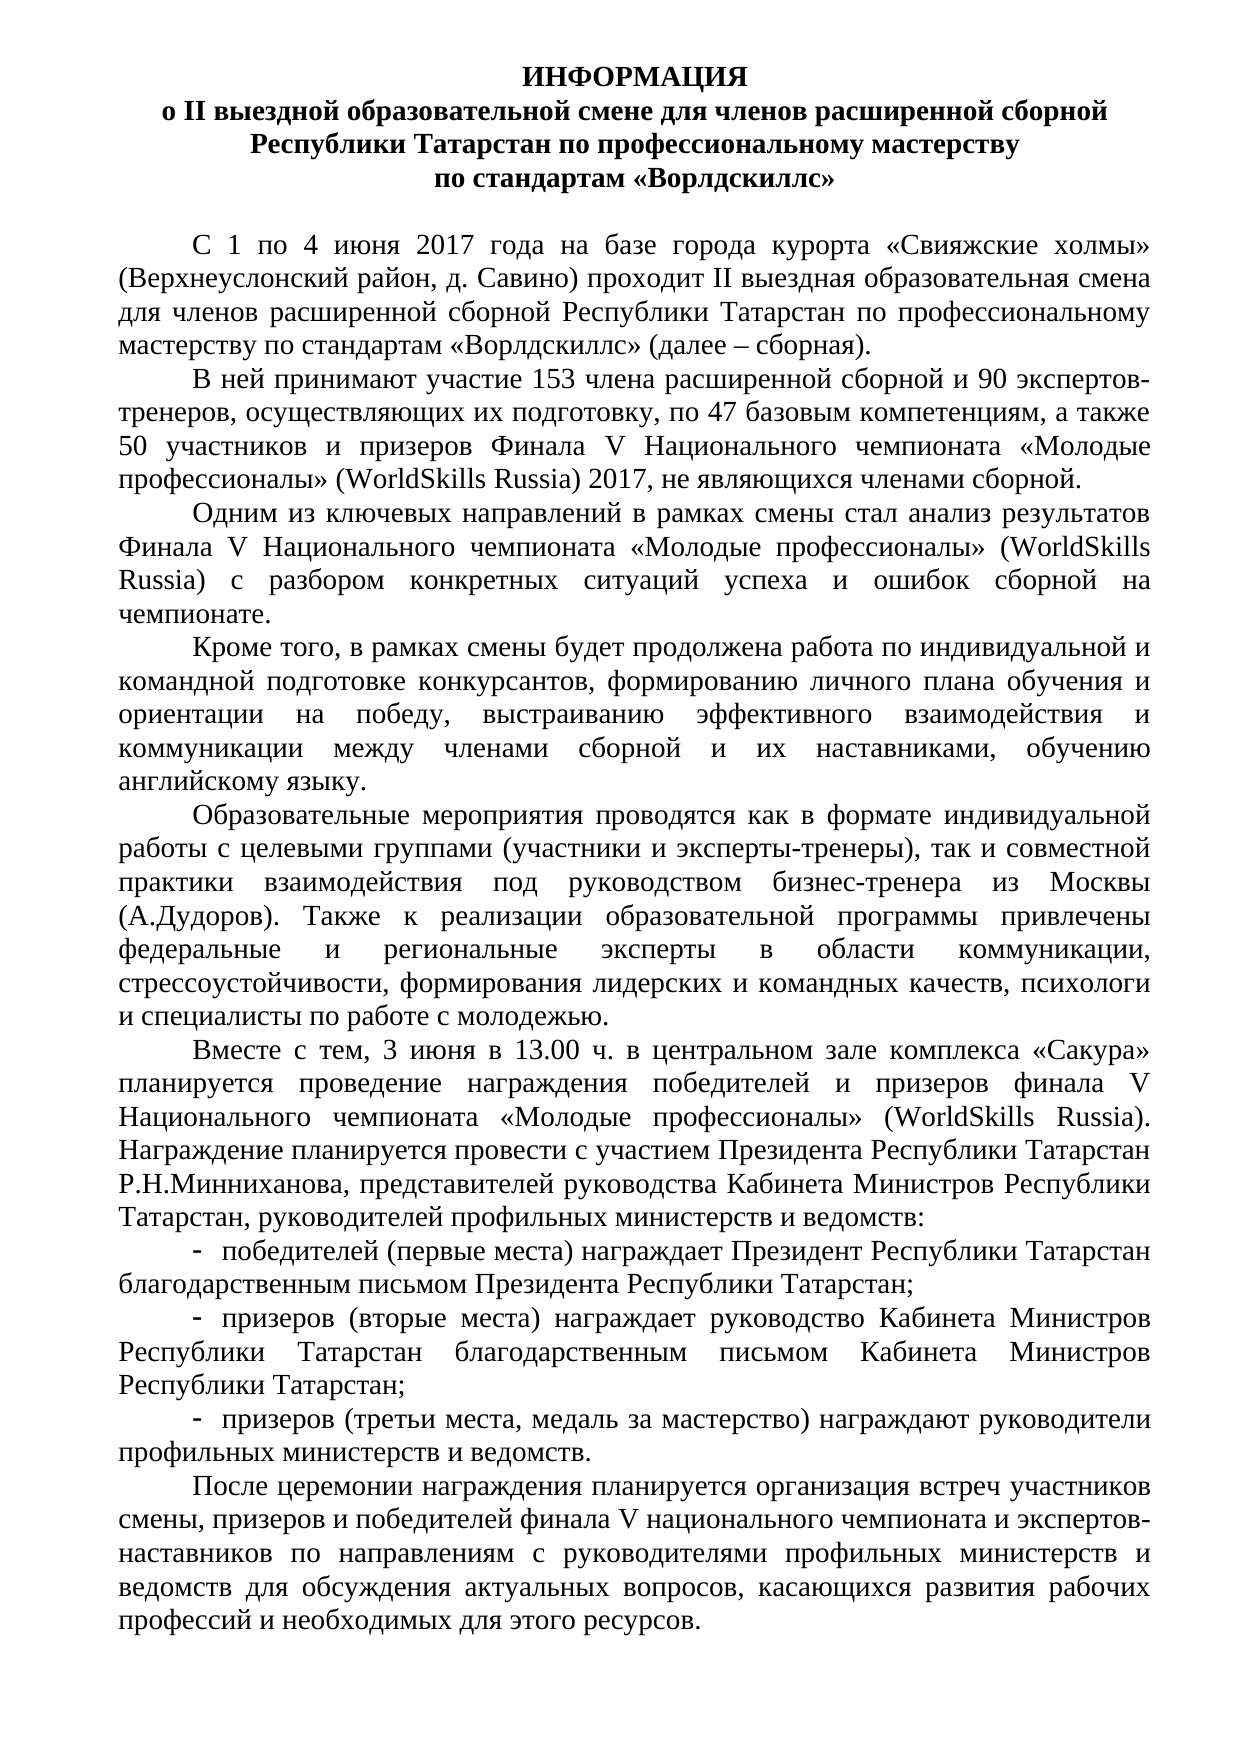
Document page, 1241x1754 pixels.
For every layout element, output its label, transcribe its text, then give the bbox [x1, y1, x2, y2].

list победителей (первые места) награждает Президент Республики Татарстан благодарственным письмом Президента Республики Татарстан; [118, 1233, 1152, 1300]
text С 1 по 4 июня 2017 года на базе города курорта «Свияжские холмы» (Верхнеуслонский район, д. Савино) проходит II выездная образовательная смена для членов расширенной сборной Республики Татарстан по профессиональному мастерству по стандартам «Ворлдскиллс» (далее – сборная). [118, 227, 1152, 361]
text Вместе с тем, 3 июня в 13.00 ч. в центральном зале комплекса «Сакура» планируется проведение награждения победителей и призеров финала V Национального чемпионата «Молодые профессионалы» (WorldSkills Russia). Награждение планируется провести с участием Президента Республики Татарстан Р.Н.Минниханова, представителей руководства Кабинета Министров Республики Татарстан, руководителей профильных министерств и ведомств: [118, 1032, 1152, 1233]
text ИНФОРМАЦИЯ [118, 59, 1152, 93]
text Кроме того, в рамках смены будет продолжена работа по индивидуальной и командной подготовке конкурсантов, формированию личного плана обучения и ориентации на победу, выстраиванию эффективного взаимодействия и коммуникации между членами сборной и их наставниками, обучению английскому языку. [118, 629, 1152, 797]
text В ней принимают участие 153 члена расширенной сборной и 90 экспертов-тренеров, осуществляющих их подготовку, по 47 базовым компетенциям, а также 50 участников и призеров Финала V Национального чемпионата «Молодые профессионалы» (WorldSkills Russia) 2017, не являющихся членами сборной. [118, 361, 1152, 495]
list призеров (вторые места) награждает руководство Кабинета Министров Республики Татарстан благодарственным письмом Кабинета Министров Республики Татарстан; [118, 1300, 1152, 1401]
text о II выездной образовательной смене для членов расширенной сборной [118, 93, 1152, 126]
text После церемонии награждения планируется организация встреч участников смены, призеров и победителей финала V национального чемпионата и экспертов-наставников по направлениям с руководителями профильных министерств и ведомств для обсуждения актуальных вопросов, касающихся развития рабочих профессий и необходимых для этого ресурсов. [118, 1468, 1152, 1636]
text по стандартам «Ворлдскиллс» [118, 160, 1152, 193]
list призеров (третьи места, медаль за мастерство) награждают руководители профильных министерств и ведомств. [118, 1401, 1152, 1468]
list Одним из ключевых направлений в рамках смены стал анализ результатов Финала V Национального чемпионата «Молодые профессионалы» (WorldSkills Russia) с разбором конкретных ситуаций успеха и ошибок сборной на чемпионате. [118, 495, 1152, 629]
text Республики Татарстан по профессиональному мастерству [118, 126, 1152, 160]
text Образовательные мероприятия проводятся как в формате индивидуальной работы с целевыми группами (участники и эксперты-тренеры), так и совместной практики взаимодействия под руководством бизнес-тренера из Москвы (А.Дудоров). Также к реализации образовательной программы привлечены федеральные и региональные эксперты в области коммуникации, стрессоустойчивости, формирования лидерских и командных качеств, психологи и специалисты по работе с молодежью. [118, 797, 1152, 1032]
